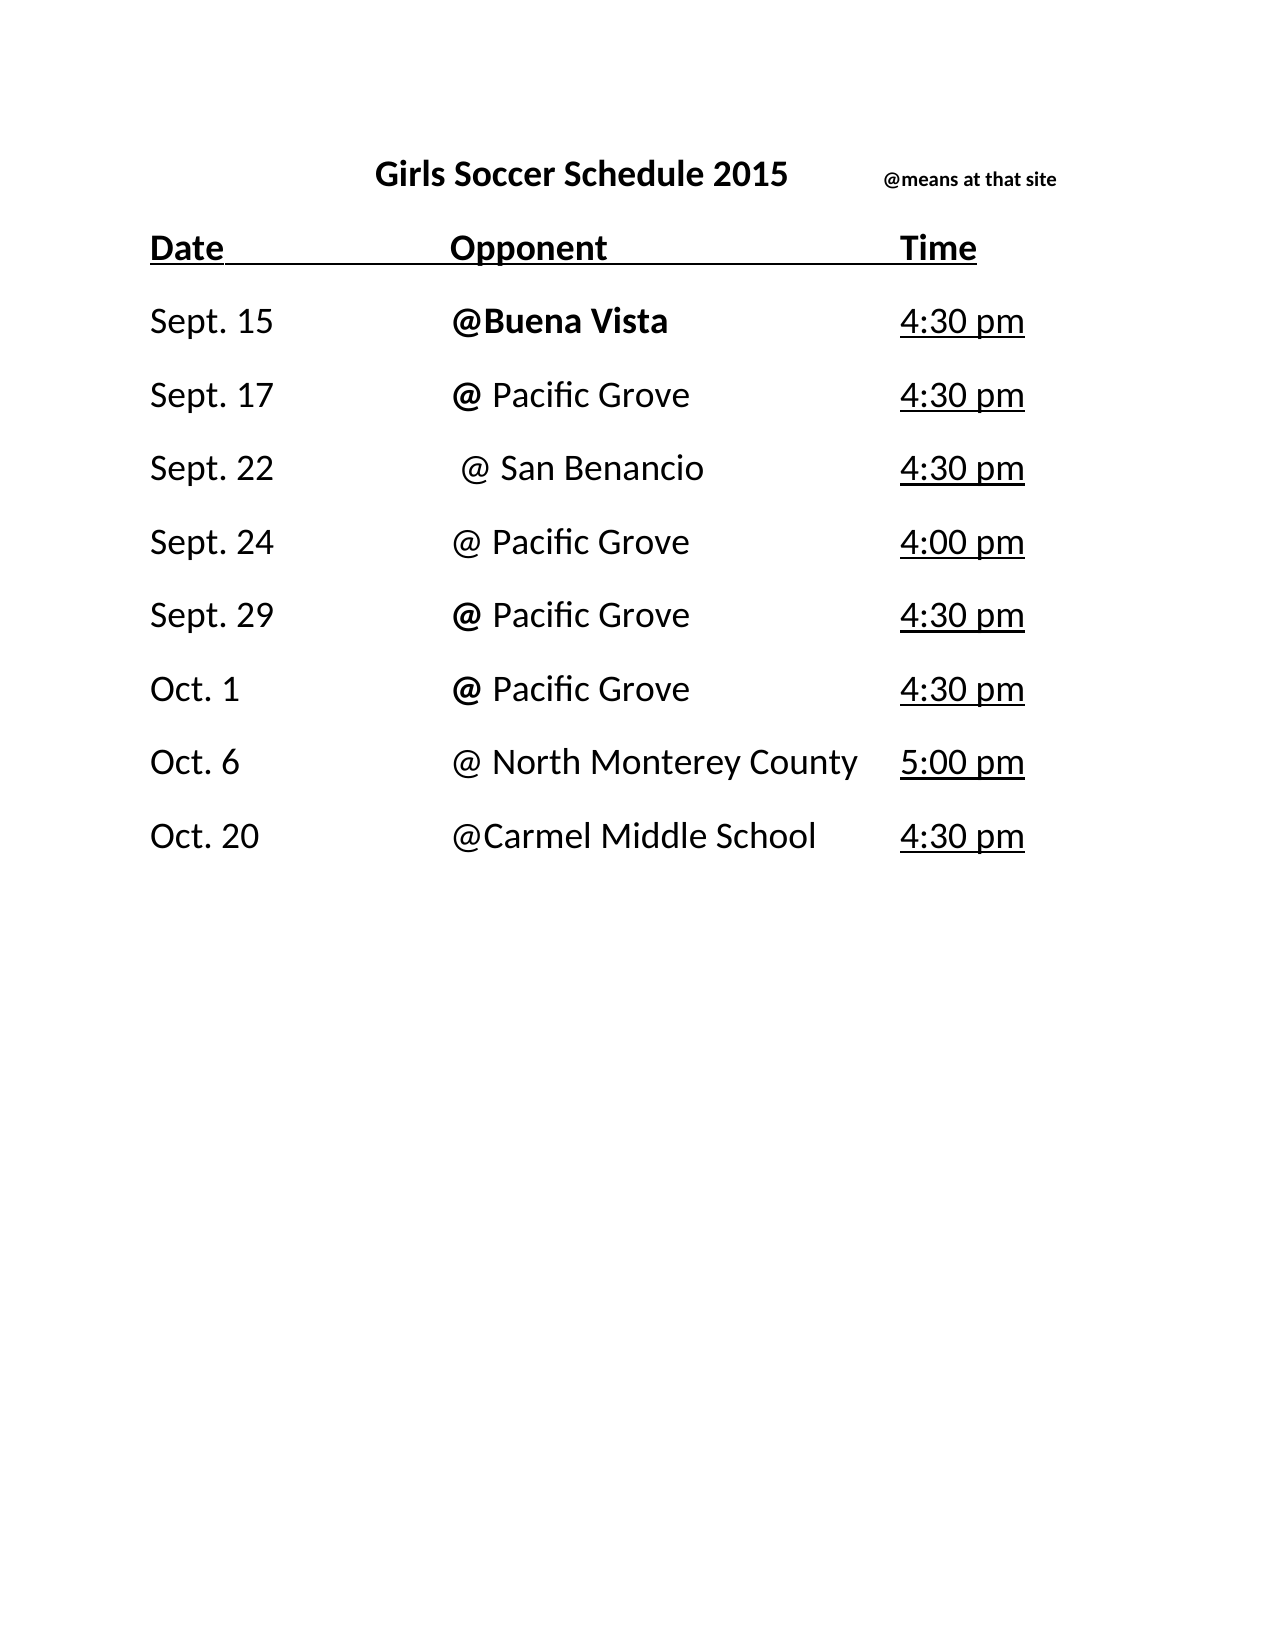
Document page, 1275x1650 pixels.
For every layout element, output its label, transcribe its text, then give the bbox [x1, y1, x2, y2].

text Oct. 1 @ Pacific Grove 4:30 pm [150, 665, 1125, 711]
text Oct. 6 @ North Monterey County 5:00 pm [150, 738, 1125, 784]
text Sept. 22 @ San Benancio 4:30 pm [150, 444, 1125, 490]
text Date Opponent Time [150, 223, 1125, 269]
text Sept. 29 @ Pacific Grove 4:30 pm [150, 591, 1125, 637]
text Sept. 24 @ Pacific Grove 4:00 pm [150, 518, 1125, 563]
text Sept. 17 @ Pacific Grove 4:30 pm [150, 371, 1125, 416]
text Girls Soccer Schedule 2015 @means at that site [150, 150, 1125, 196]
text Oct. 20 @Carmel Middle School 4:30 pm [150, 812, 1125, 858]
text Sept. 15 @Buena Vista 4:30 pm [150, 297, 1125, 343]
